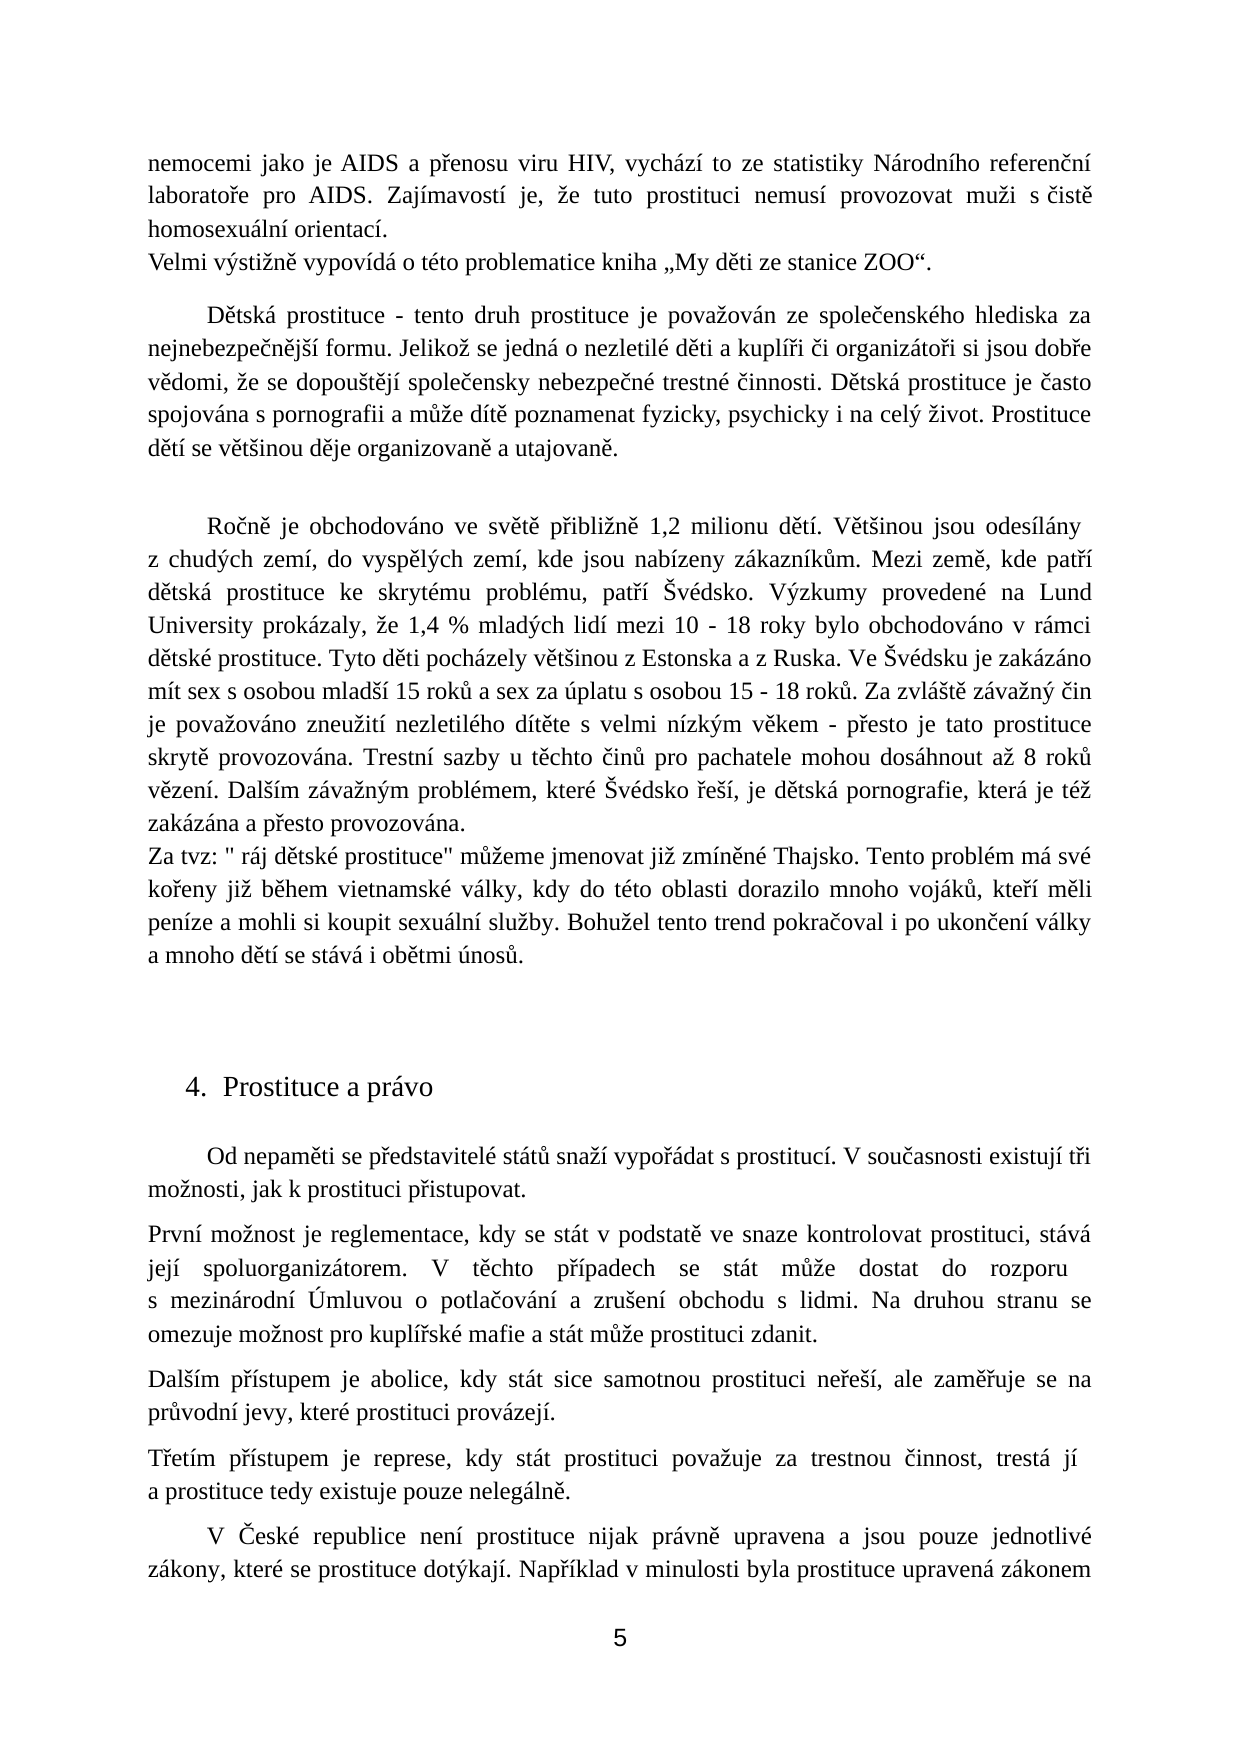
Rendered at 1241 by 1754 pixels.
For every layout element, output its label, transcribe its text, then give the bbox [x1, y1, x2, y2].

text Dalším přístupem je abolice, kdy stát sice samotnou prostituci neřeší, ale zaměřuje se na průvodní jevy, které prostituci provázejí. [148, 1364, 1093, 1426]
text Ročně je obchodováno ve světě přibližně 1,2 milionu dětí. Většinou jsou odesílány z chudých zemí, do vyspělých zemí, kde jsou nabízeny zákazníkům. Mezi země, kde patří dětská prostituce ke skrytému problému, patří Švédsko. Výzkumy provedené na Lund University prokázaly, že 1,4 % mladých lidí mezi 10 - 18 roky bylo obchodováno v rámci dětské prostituce. Tyto děti pocházely většinou z Estonska a z Ruska. Ve Švédsku je zakázáno mít sex s osobou mladší 15 roků a sex za úplatu s osobou 15 - 18 roků. Za zvláště závažný čin je považováno zneužití nezletilého dítěte s velmi nízkým věkem - přesto je tato prostituce skrytě provozována. Trestní sazby u těchto činů pro pachatele mohou dosáhnout až 8 roků vězení. Dalším závažným problémem, které Švédsko řeší, je dětská pornografie, která je též zakázána a přesto provozována. [148, 511, 1093, 837]
text Třetím přístupem je represe, kdy stát prostituci považuje za trestnou činnost, trestá jí a prostituce tedy existuje pouze nelegálně. [148, 1443, 1093, 1504]
text Od nepaměti se představitelé států snaží vypořádat s prostitucí. V současnosti existují tři možnosti, jak k prostituci přistupovat. [148, 1141, 1093, 1203]
text První možnost je reglementace, kdy se stát v podstatě ve snaze kontrolovat prostituci, stává její spoluorganizátorem. V těchto případech se stát může dostat do rozporu s mezinárodní Úmluvou o potlačování a zrušení obchodu s lidmi. Na druhou stranu se omezuje možnost pro kuplířské mafie a stát může prostituci zdanit. [148, 1219, 1093, 1347]
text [148, 148, 1093, 242]
subtitle Prostituce a právo [185, 1069, 1093, 1102]
text Za tvz: " ráj dětské prostituce" můžeme jmenovat již zmíněné Thajsko. Tento problém má své kořeny již během vietnamské války, kdy do této oblasti dorazilo mnoho vojáků, kteří měli peníze a mohli si koupit sexuální služby. Bohužel tento trend pokračoval i po ukončení války a mnoho dětí se stává i obětmi únosů. [148, 841, 1093, 969]
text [148, 1521, 1093, 1583]
text Dětská prostituce - tento druh prostituce je považován ze společenského hlediska za nejnebezpečnější formu. Jelikož se jedná o nezletilé děti a kuplíři či organizátoři si jsou dobře vědomi, že se dopouštějí společensky nebezpečné trestné činnosti. Dětská prostituce je často spojována s pornografii a může dítě poznamenat fyzicky, psychicky i na celý život. Prostituce dětí se většinou děje organizovaně a utajovaně. [148, 301, 1093, 461]
text Velmi výstižně vypovídá o této problematice kniha „My děti ze stanice ZOO“. [148, 247, 1093, 275]
